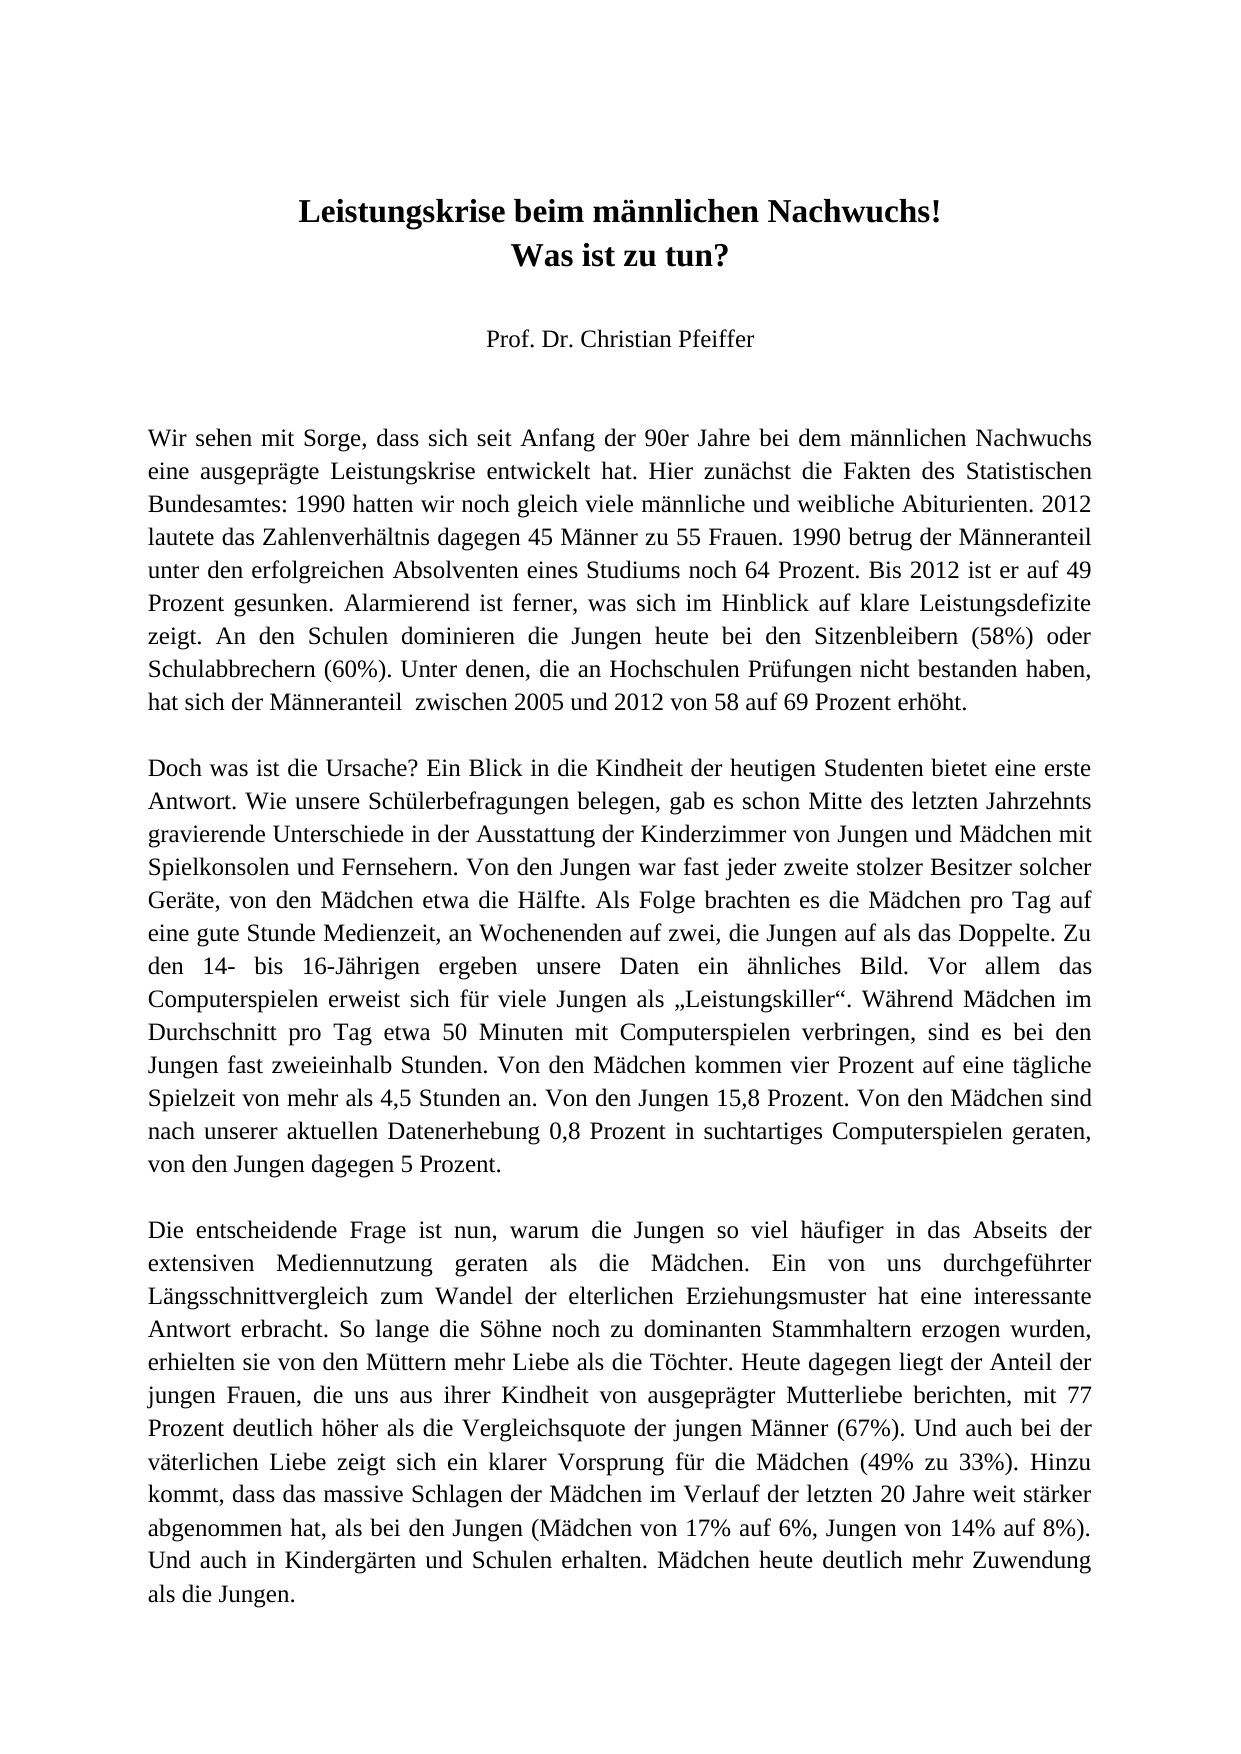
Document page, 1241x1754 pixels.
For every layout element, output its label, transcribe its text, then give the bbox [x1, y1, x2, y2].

text Leistungskrise beim männlichen Nachwuchs! [148, 192, 1093, 230]
text Wir sehen mit Sorge, dass sich seit Anfang der 90er Jahre bei dem männlichen Nachwuchs eine ausgeprägte Leistungskrise entwickelt hat. Hier zunächst die Fakten des Statistischen Bundesamtes: 1990 hatten wir noch gleich viele männliche und weibliche Abiturienten. 2012 lautete das Zahlenverhältnis dagegen 45 Männer zu 55 Frauen. 1990 betrug der Männeranteil unter den erfolgreichen Absolventen eines Studiums noch 64 Prozent. Bis 2012 ist er auf 49 Prozent gesunken. Alarmierend ist ferner, was sich im Hinblick auf klare Leistungsdefizite zeigt. An den Schulen dominieren die Jungen heute bei den Sitzenbleibern (58%) oder Schulabbrechern (60%). Unter denen, die an Hochschulen Prüfungen nicht bestanden haben, hat sich der Männeranteil zwischen 2005 und 2012 von 58 auf 69 Prozent erhöht. [148, 423, 1093, 716]
text Was ist zu tun? [148, 236, 1093, 274]
text Doch was ist die Ursache? Ein Blick in die Kindheit der heutigen Studenten bietet eine erste Antwort. Wie unsere Schülerbefragungen belegen, gab es schon Mitte des letzten Jahrzehnts gravierende Unterschiede in der Ausstattung der Kinderzimmer von Jungen und Mädchen mit Spielkonsolen und Fernsehern. Von den Jungen war fast jeder zweite stolzer Besitzer solcher Geräte, von den Mädchen etwa die Hälfte. Als Folge brachten es die Mädchen pro Tag auf eine gute Stunde Medienzeit, an Wochenenden auf zwei, die Jungen auf als das Doppelte. Zu den 14- bis 16-Jährigen ergeben unsere Daten ein ähnliches Bild. Vor allem das Computerspielen erweist sich für viele Jungen als „Leistungskiller“. Während Mädchen im Durchschnitt pro Tag etwa 50 Minuten mit Computerspielen verbringen, sind es bei den Jungen fast zweieinhalb Stunden. Von den Mädchen kommen vier Prozent auf eine tägliche Spielzeit von mehr als 4,5 Stunden an. Von den Jungen 15,8 Prozent. Von den Mädchen sind nach unserer aktuellen Datenerhebung 0,8 Prozent in suchtartiges Computerspielen geraten, von den Jungen dagegen 5 Prozent. [148, 753, 1093, 1178]
text Die entscheidende Frage ist nun, warum die Jungen so viel häufiger in das Abseits der extensiven Mediennutzung geraten als die Mädchen. Ein von uns durchgeführter Längsschnittvergleich zum Wandel der elterlichen Erziehungsmuster hat eine interessante Antwort erbracht. So lange die Söhne noch zu dominanten Stammhaltern erzogen wurden, erhielten sie von den Müttern mehr Liebe als die Töchter. Heute dagegen liegt der Anteil der jungen Frauen, die uns aus ihrer Kindheit von ausgeprägter Mutterliebe berichten, mit 77 Prozent deutlich höher als die Vergleichsquote der jungen Männer (67%). Und auch bei der väterlichen Liebe zeigt sich ein klarer Vorsprung für die Mädchen (49% zu 33%). Hinzu kommt, dass das massive Schlagen der Mädchen im Verlauf der letzten 20 Jahre weit stärker abgenommen hat, als bei den Jungen (Mädchen von 17% auf 6%, Jungen von 14% auf 8%). Und auch in Kindergärten und Schulen erhalten. Mädchen heute deutlich mehr Zuwendung als die Jungen. [148, 1215, 1093, 1607]
text Prof. Dr. Christian Pfeiffer [148, 324, 1093, 353]
